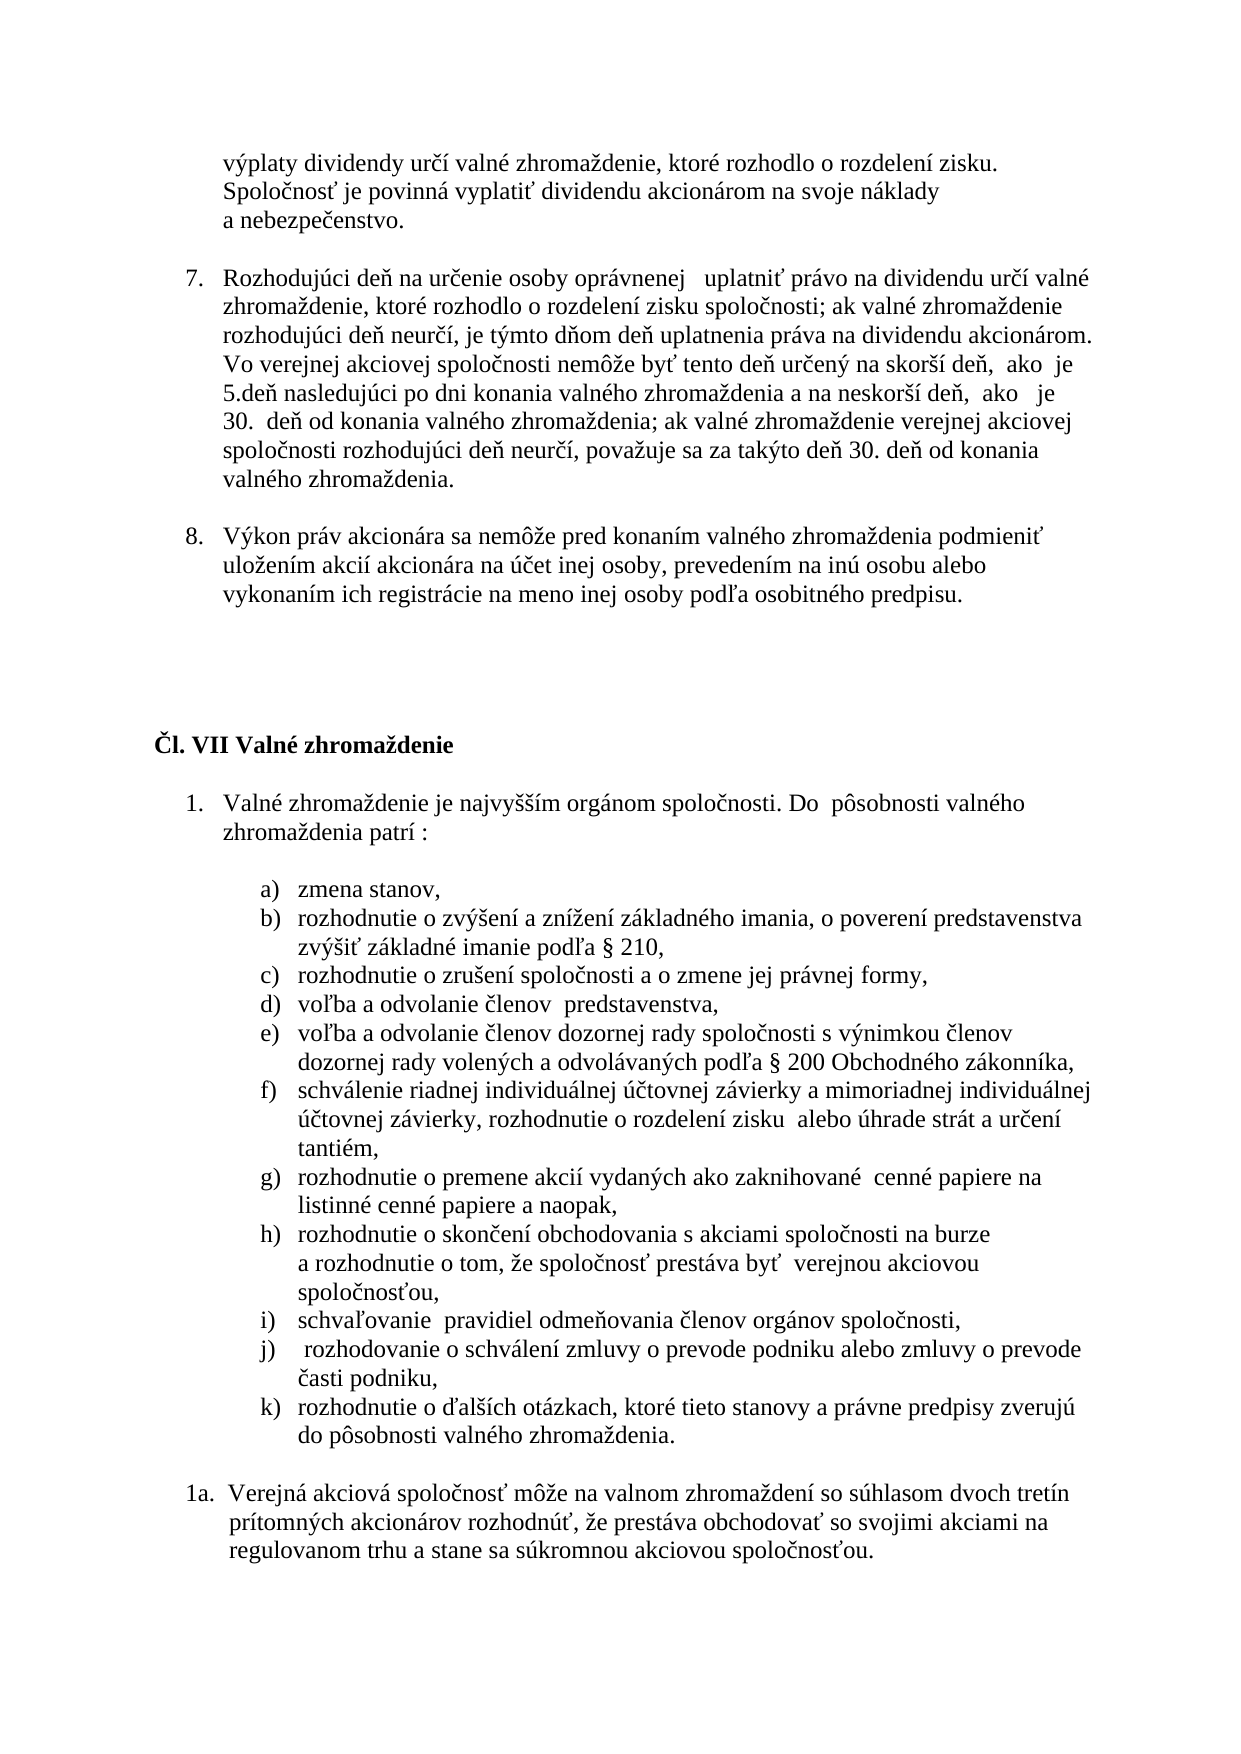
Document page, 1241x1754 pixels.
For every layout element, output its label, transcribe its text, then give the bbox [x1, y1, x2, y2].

text 1a. Verejná akciová spoločnosť môže na valnom zhromaždení so súhlasom dvoch tretín [148, 1478, 1093, 1507]
list rozhodnutie o premene akcií vydaných ako zaknihované cenné papiere na listinné cenné papiere a naopak, [260, 1162, 1093, 1219]
list schválenie riadnej individuálnej účtovnej závierky a mimoriadnej individuálnej účtovnej závierky, rozhodnutie o rozdelení zisku alebo úhrade strát a určení tantiém, [260, 1075, 1093, 1162]
text Čl. VII Valné zhromaždenie [148, 730, 1093, 759]
text prítomných akcionárov rozhodnúť, že prestáva obchodovať so svojimi akciami na [148, 1507, 1093, 1535]
list rozhodnutie o zrušení spoločnosti a o zmene jej právnej formy, [260, 960, 1093, 989]
list voľba a odvolanie členov predstavenstva, [260, 989, 1093, 1018]
list Valné zhromaždenie je najvyšším orgánom spoločnosti. Do pôsobnosti valného zhromaždenia patrí : [185, 788, 1093, 845]
list rozhodnutie o zvýšení a znížení základného imania, o poverení predstavenstva zvýšiť základné imanie podľa § 210, [260, 903, 1093, 960]
list zmena stanov, [260, 874, 1093, 903]
list rozhodnutie o skončení obchodovania s akciami spoločnosti na burze a rozhodnutie o tom, že spoločnosť prestáva byť verejnou akciovou spoločnosťou, [260, 1219, 1093, 1305]
list rozhodovanie o schválení zmluvy o prevode podniku alebo zmluvy o prevode časti podniku, [260, 1334, 1093, 1392]
list voľba a odvolanie členov dozornej rady spoločnosti s výnimkou členov dozornej rady volených a odvolávaných podľa § 200 Obchodného zákonníka, [260, 1018, 1093, 1075]
list rozhodnutie o ďalších otázkach, ktoré tieto stanovy a právne predpisy zverujú do pôsobnosti valného zhromaždenia. [260, 1392, 1093, 1449]
list schvaľovanie pravidiel odmeňovania členov orgánov spoločnosti, [260, 1305, 1093, 1334]
list Rozhodujúci deň na určenie osoby oprávnenej uplatniť právo na dividendu určí valné zhromaždenie, ktoré rozhodlo o rozdelení zisku spoločnosti; ak valné zhromaždenie rozhodujúci deň neurčí, je týmto dňom deň uplatnenia práva na dividendu akcionárom. Vo verejnej akciovej spoločnosti nemôže byť tento deň určený na skorší deň, ako je 5.deň nasledujúci po dni konania valného zhromaždenia a na neskorší deň, ako je 30. deň od konania valného zhromaždenia; ak valné zhromaždenie verejnej akciovej spoločnosti rozhodujúci deň neurčí, považuje sa za takýto deň 30. deň od konania valného zhromaždenia. [185, 263, 1093, 493]
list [185, 148, 1093, 234]
list Výkon práv akcionára sa nemôže pred konaním valného zhromaždenia podmieniť uložením akcií akcionára na účet inej osoby, prevedením na inú osobu alebo vykonaním ich registrácie na meno inej osoby podľa osobitného predpisu. [185, 521, 1093, 608]
text regulovanom trhu a stane sa súkromnou akciovou spoločnosťou. [148, 1535, 1093, 1564]
